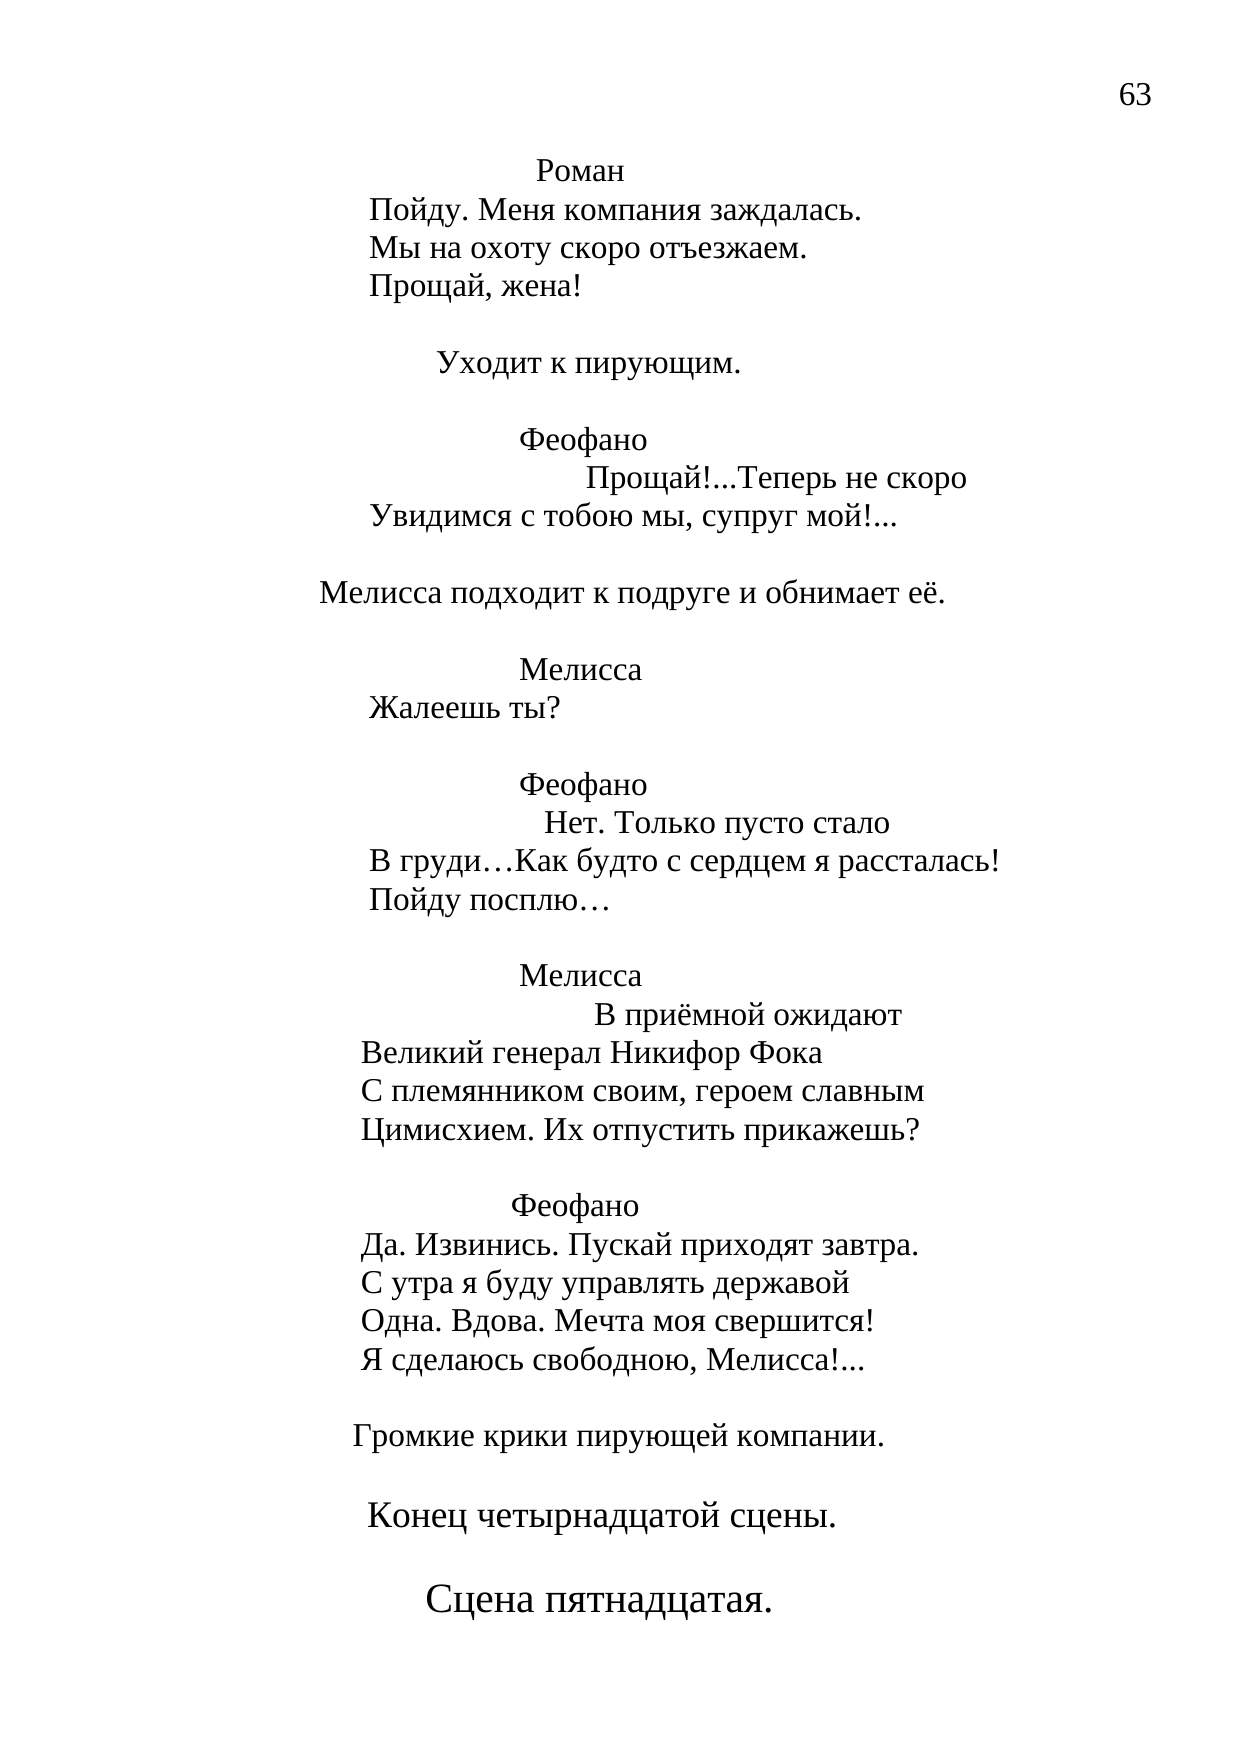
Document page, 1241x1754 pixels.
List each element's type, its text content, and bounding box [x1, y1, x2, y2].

text Прощай, жена! [177, 265, 1152, 304]
text Пойду посплю… [177, 879, 1152, 917]
text Великий генерал Никифор Фока [177, 1032, 1152, 1070]
text Феофано [177, 764, 1152, 802]
text В приёмной ожидают [177, 994, 1152, 1032]
text Громкие крики пирующей компании. [177, 1415, 1152, 1454]
text Конец четырнадцатой сцены. [177, 1492, 1152, 1535]
text Жалеешь ты? [177, 687, 1152, 725]
text С утра я буду управлять державой [177, 1262, 1152, 1300]
text Мелисса подходит к подруге и обнимает её. [177, 572, 1152, 610]
text Сцена пятнадцатая. [177, 1573, 1152, 1621]
text Нет. Только пусто стало [177, 802, 1152, 840]
text Феофано [177, 419, 1152, 457]
text Уходит к пирующим. [177, 342, 1152, 380]
text Мы на охоту скоро отъезжаем. [177, 227, 1152, 265]
text В груди…Как будто с сердцем я рассталась! [177, 840, 1152, 879]
text Мелисса [177, 955, 1152, 994]
text С племянником своим, героем славным [177, 1070, 1152, 1109]
text Роман [177, 150, 1152, 189]
text Феофано [177, 1185, 1152, 1224]
text Да. Извинись. Пускай приходят завтра. [177, 1224, 1152, 1262]
text Цимисхием. Их отпустить прикажешь? [177, 1109, 1152, 1147]
text Пойду. Меня компания заждалась. [177, 189, 1152, 227]
text Увидимся с тобою мы, супруг мой!... [177, 495, 1152, 534]
text Прощай!...Теперь не скоро [177, 457, 1152, 495]
text Одна. Вдова. Мечта моя свершится! [177, 1300, 1152, 1339]
text Мелисса [177, 649, 1152, 687]
text Я сделаюсь свободною, Мелисса!... [177, 1339, 1152, 1377]
